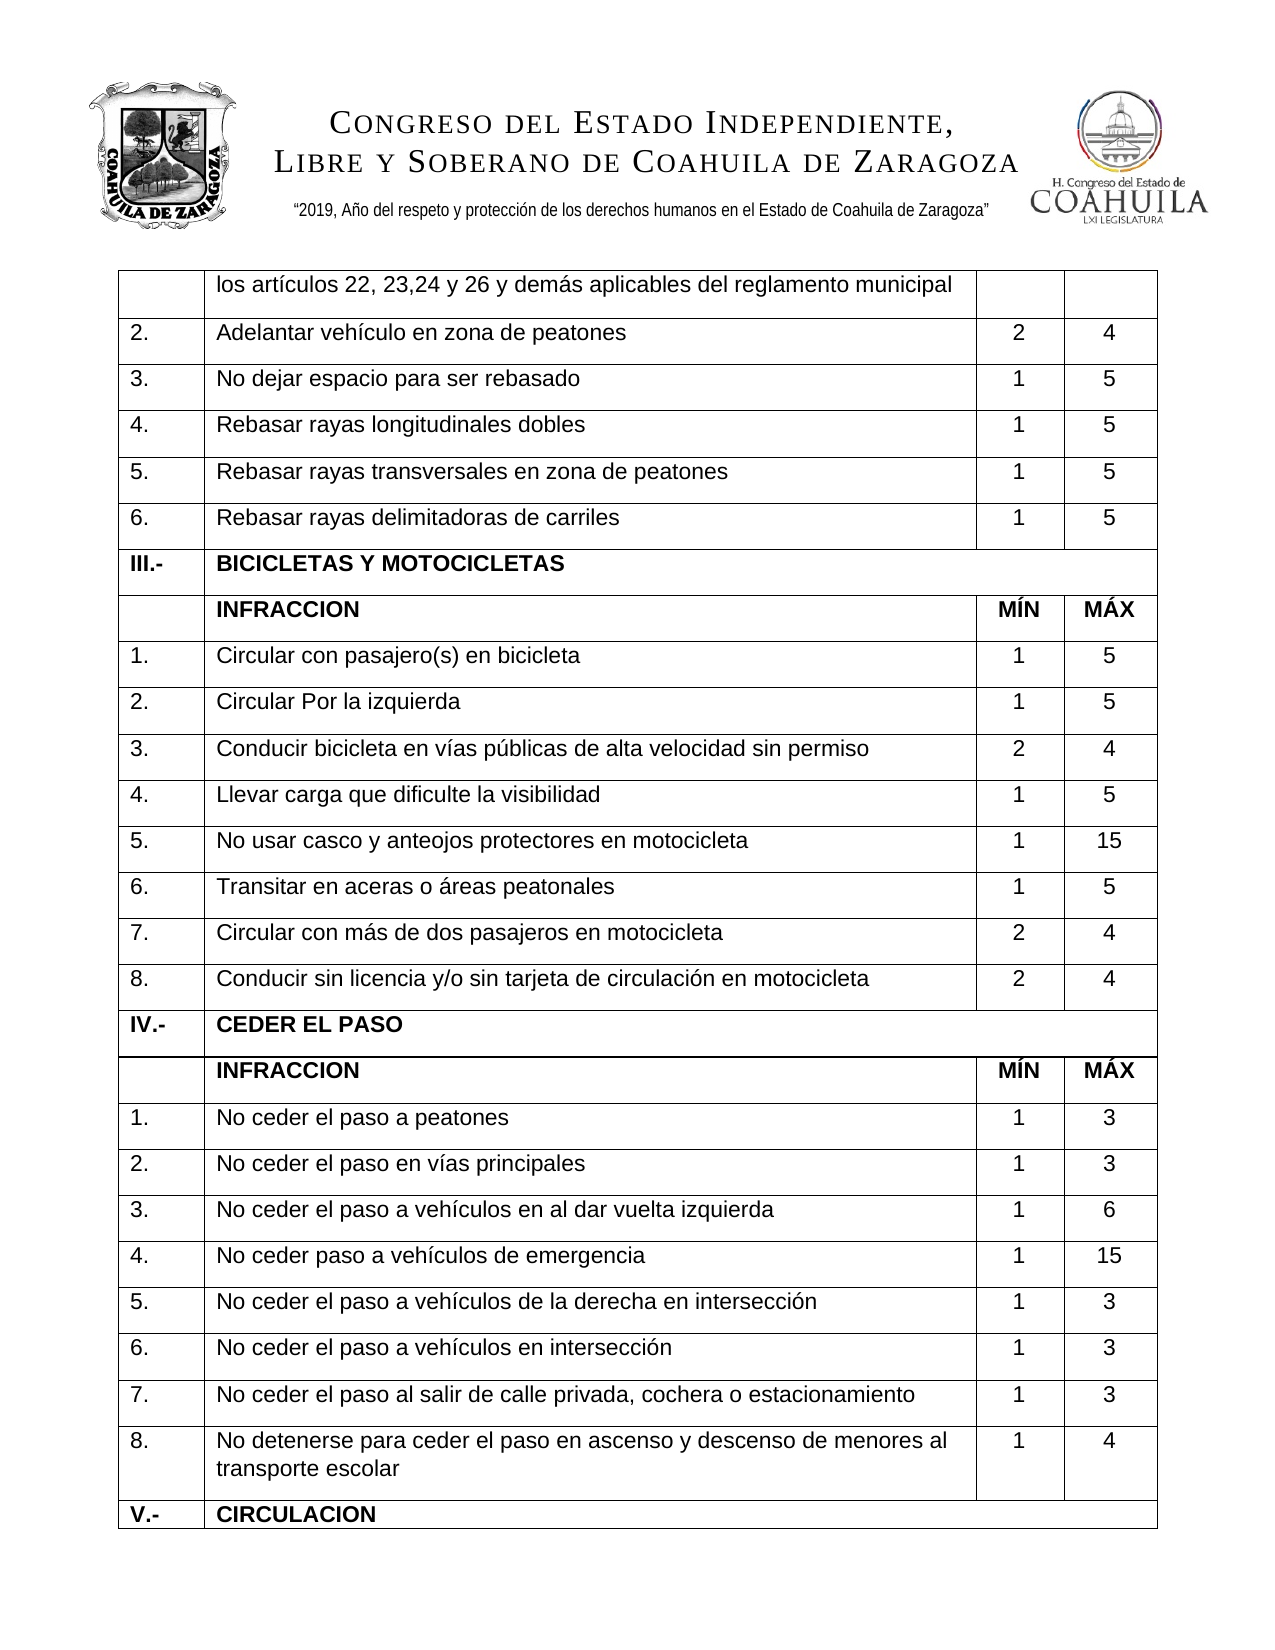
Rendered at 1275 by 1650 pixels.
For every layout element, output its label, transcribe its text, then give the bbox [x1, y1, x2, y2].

table_cell 5 [1065, 458, 1157, 503]
table_cell 1 [977, 1196, 1064, 1241]
table_cell 1 [977, 1150, 1064, 1195]
table_cell 1 [977, 873, 1064, 918]
table_cell 1 [977, 642, 1064, 687]
table_cell 1 [977, 458, 1064, 503]
table_cell No ceder el paso a vehículos de la derecha en intersección [205, 1288, 976, 1333]
table_cell 8. [119, 965, 204, 1010]
table_cell 4. [119, 1242, 204, 1287]
table_cell Circular con más de dos pasajeros en motocicleta [205, 919, 976, 964]
table_cell 5. [119, 1288, 204, 1333]
table_cell Circular con pasajero(s) en bicicleta [205, 642, 976, 687]
table_cell No ceder el paso en vías principales [205, 1150, 976, 1195]
table_cell 5 [1065, 688, 1157, 733]
table_cell 1 [977, 411, 1064, 457]
table_cell 3. [119, 735, 204, 779]
table_cell 2 [977, 735, 1064, 779]
table_cell 5. [119, 827, 204, 872]
table_cell CEDER EL PASO [205, 1011, 1157, 1056]
table_cell 1 [977, 1334, 1064, 1379]
table_cell 2 [977, 319, 1064, 364]
table_cell MÍN [977, 596, 1064, 641]
table_cell Rebasar rayas transversales en zona de peatones [205, 458, 976, 503]
table_cell 3. [119, 1196, 204, 1241]
table_cell Rebasar rayas longitudinales dobles [205, 411, 976, 457]
table_cell [119, 596, 204, 641]
table_cell 1 [977, 688, 1064, 733]
table_cell 1. [119, 1104, 204, 1149]
table_cell 2 [977, 919, 1064, 964]
table_cell 4. [119, 781, 204, 826]
table_cell 3 [1065, 1150, 1157, 1195]
table_cell No ceder el paso a vehículos en intersección [205, 1334, 976, 1379]
table_cell 3 [1065, 1104, 1157, 1149]
table_cell MÁX [1065, 596, 1157, 641]
table_cell Conducir sin licencia y/o sin tarjeta de circulación en motocicleta [205, 965, 976, 1010]
table_cell 5. [119, 458, 204, 503]
table_cell No ceder paso a vehículos de emergencia [205, 1242, 976, 1287]
table_cell MÍN [977, 1058, 1064, 1103]
table_cell 5 [1065, 411, 1157, 457]
table_cell 1 [977, 1242, 1064, 1287]
table_cell 3 [1065, 1334, 1157, 1379]
table_cell 4 [1065, 965, 1157, 1010]
table_cell Transitar en aceras o áreas peatonales [205, 873, 976, 918]
table_cell No ceder el paso al salir de calle privada, cochera o estacionamiento [205, 1381, 976, 1426]
table_cell 4 [1065, 1427, 1157, 1500]
table_cell 4 [1065, 319, 1157, 364]
table_cell 4 [1065, 919, 1157, 964]
table_cell 1 [977, 504, 1064, 549]
table_cell 1. [119, 271, 204, 318]
table_cell 4 [1065, 735, 1157, 779]
table_cell 5 [1065, 365, 1157, 410]
table_cell 3 [1065, 1288, 1157, 1333]
table_cell 2 [977, 965, 1064, 1010]
table_cell III.- [119, 550, 204, 595]
table_cell BICICLETAS Y MOTOCICLETAS [205, 550, 1157, 595]
table_cell 15 [1065, 1242, 1157, 1287]
table_cell 6. [119, 873, 204, 918]
table_cell 1 [977, 827, 1064, 872]
table_cell 1 [977, 1288, 1064, 1333]
picture [1020, 85, 1214, 229]
table_cell 4. [119, 411, 204, 457]
table_cell No ceder el paso a peatones [205, 1104, 976, 1149]
table_cell Circular Por la izquierda [205, 688, 976, 733]
table_cell 6. [119, 1334, 204, 1379]
table_cell 3. [119, 365, 204, 410]
table_cell 5 [1065, 504, 1157, 549]
table_cell No usar casco y anteojos protectores en motocicleta [205, 827, 976, 872]
table_cell 1 [977, 271, 1064, 318]
picture [88, 82, 237, 229]
table_cell 15 [1065, 827, 1157, 872]
table_cell CIRCULACION [205, 1501, 1157, 1528]
table_cell 5 [1065, 873, 1157, 918]
table_cell V.- [119, 1501, 204, 1528]
table_cell 1. [119, 642, 204, 687]
table_cell 1 [977, 1427, 1064, 1500]
table_cell 8. [119, 1427, 204, 1500]
table_cell 1 [977, 365, 1064, 410]
table_cell No ceder el paso a vehículos en al dar vuelta izquierda [205, 1196, 976, 1241]
table_cell 7. [119, 919, 204, 964]
table_cell 2. [119, 1150, 204, 1195]
table_cell 1 [977, 1381, 1064, 1426]
table_cell 5 [1065, 271, 1157, 318]
table_cell Rebasar rayas delimitadoras de carriles [205, 504, 976, 549]
table_cell Conducir bicicleta en vías públicas de alta velocidad sin permiso [205, 735, 976, 779]
table_cell 5 [1065, 642, 1157, 687]
table_cell 1 [977, 1104, 1064, 1149]
table_cell No detenerse para ceder el paso en ascenso y descenso de menores al transporte escolar [205, 1427, 976, 1500]
table_cell [119, 1058, 204, 1103]
table_cell MÁX [1065, 1058, 1157, 1103]
table_cell IV.- [119, 1011, 204, 1056]
table_cell 6 [1065, 1196, 1157, 1241]
table_cell INFRACCION [205, 1058, 976, 1103]
table_cell Llevar carga que dificulte la visibilidad [205, 781, 976, 826]
table_cell 1 [977, 781, 1064, 826]
table_cell 7. [119, 1381, 204, 1426]
table_cell Adelantar vehículo en zona de peatones [205, 319, 976, 364]
table_cell 5 [1065, 781, 1157, 826]
table_cell 3 [1065, 1381, 1157, 1426]
table_cell INFRACCION [205, 596, 976, 641]
table_cell 6. [119, 504, 204, 549]
table_cell 2. [119, 319, 204, 364]
table_cell 2. [119, 688, 204, 733]
table_cell No dejar espacio para ser rebasado [205, 365, 976, 410]
